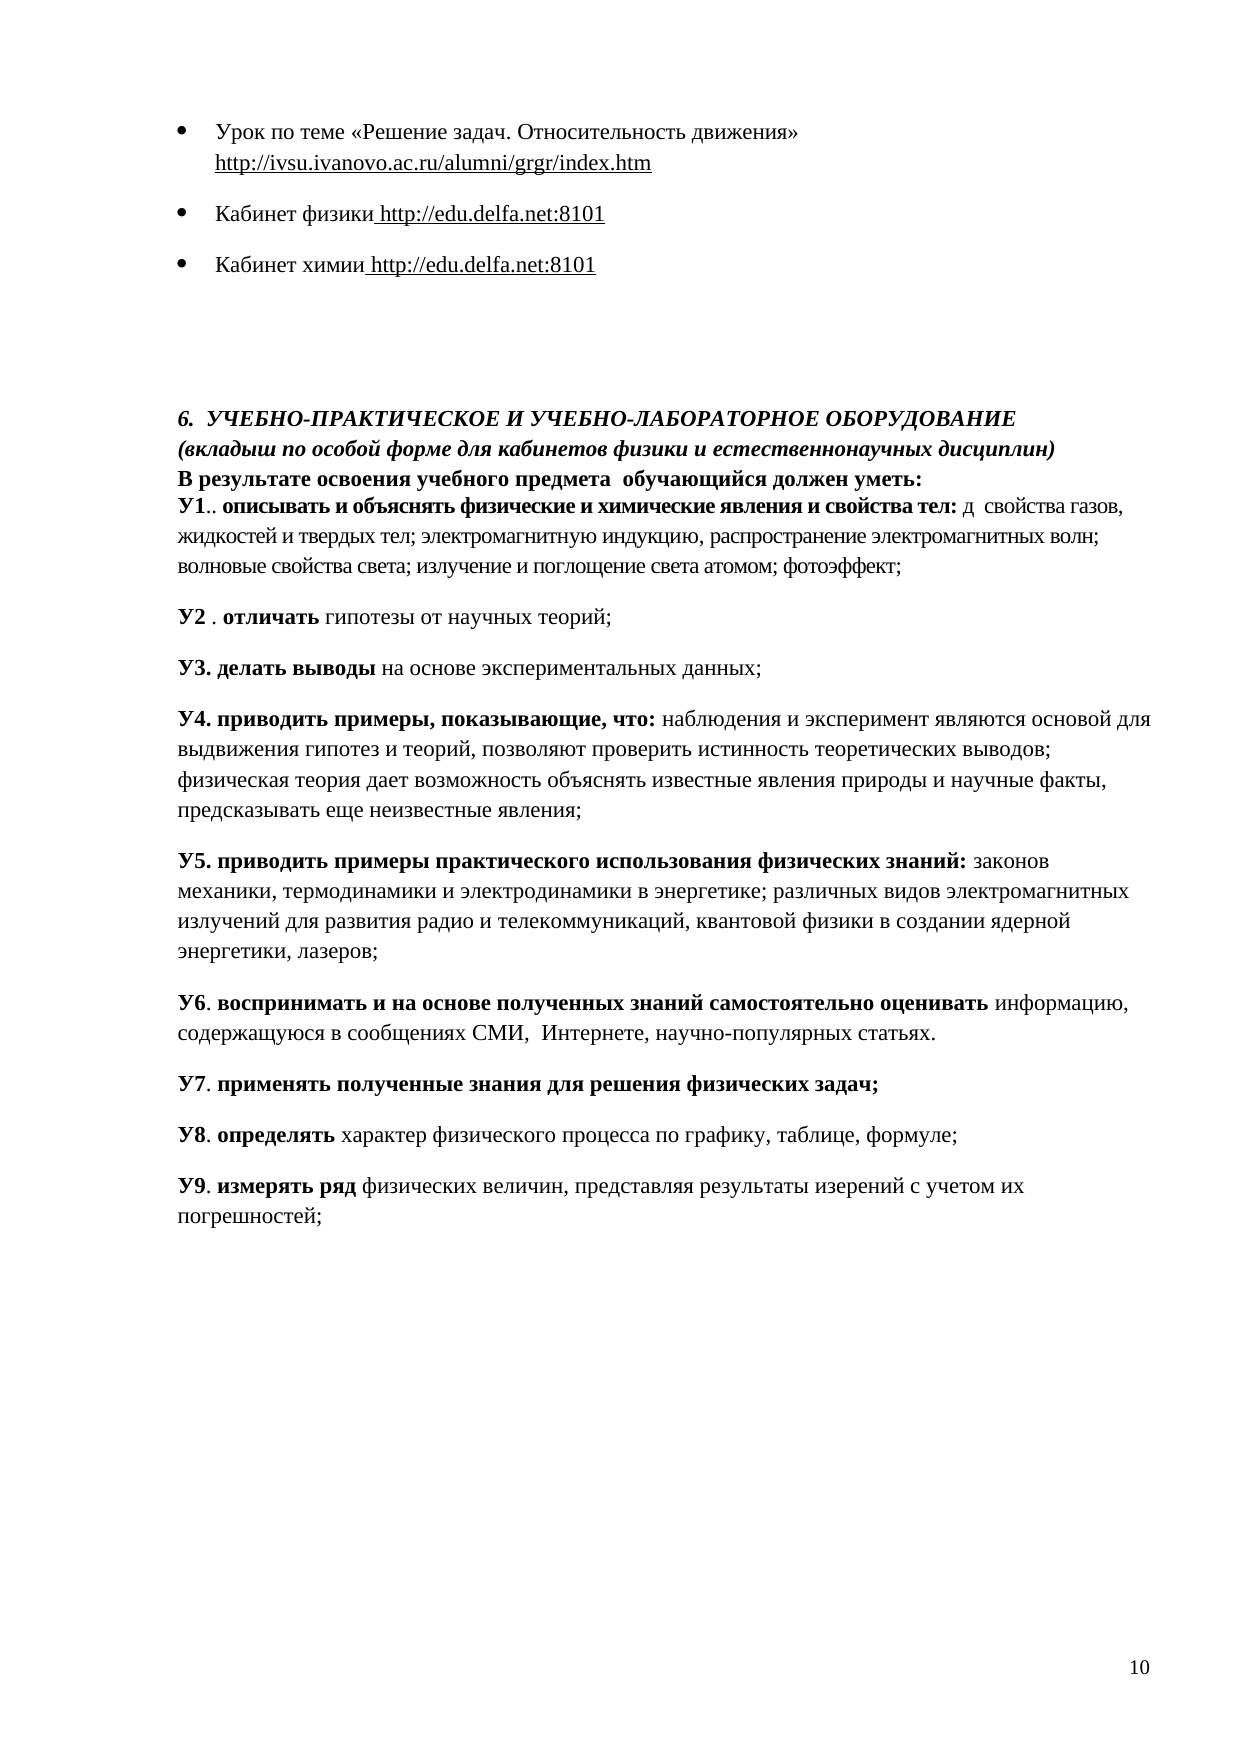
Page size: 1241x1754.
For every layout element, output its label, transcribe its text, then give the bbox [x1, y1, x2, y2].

text У1.. описывать и объяснять физические и химические явления и свойства тел: д свойства газов, жидкостей и твердых тел; электромагнитную индукцию, распространение электромагнитных волн; волновые свойства света; излучение и поглощение света атомом; фотоэффект; [177, 492, 1152, 578]
list Кабинет физики http://edu.delfa.net:8101 [177, 200, 1152, 227]
text У4. приводить примеры, показывающие, что: наблюдения и эксперимент являются основой для выдвижения гипотез и теорий, позволяют проверить истинность теоретических выводов; физическая теория дает возможность объяснять известные явления природы и научные факты, предсказывать еще неизвестные явления; [177, 705, 1152, 822]
list Урок по теме «Решение задач. Относительность движения» http://ivsu.ivanovo.ac.ru/alumni/grgr/index.htm [177, 118, 1152, 175]
text В результате освоения учебного предмета обучающийся должен уметь: [177, 465, 1152, 492]
text У6. воспринимать и на основе полученных знаний самостоятельно оценивать информацию, содержащуюся в сообщениях СМИ, Интернете, научно-популярных статьях. [177, 989, 1152, 1045]
text 6. УЧЕБНО-ПРАКТИЧЕСКОЕ И УЧЕБНО-ЛАБОРАТОРНОЕ ОБОРУДОВАНИЕ (вкладыш по особой форме для кабинетов физики и естественнонаучных дисциплин) [177, 405, 1152, 462]
text У9. измерять ряд физических величин, представляя результаты изерений с учетом их погрешностей; [177, 1172, 1152, 1228]
list Кабинет химии http://edu.delfa.net:8101 [177, 251, 1152, 278]
text У7. применять полученные знания для решения физических задач; [177, 1070, 1152, 1096]
text У8. определять характер физического процесса по графику, таблице, формуле; [177, 1121, 1152, 1147]
text У2 . отличать гипотезы от научных теорий; [177, 603, 1152, 629]
text У5. приводить примеры практического использования физических знаний: законов механики, термодинамики и электродинамики в энергетике; различных видов электромагнитных излучений для развития радио и телекоммуникаций, квантовой физики в создании ядерной энергетики, лазеров; [177, 847, 1152, 964]
text У3. делать выводы на основе экспериментальных данных; [177, 654, 1152, 681]
